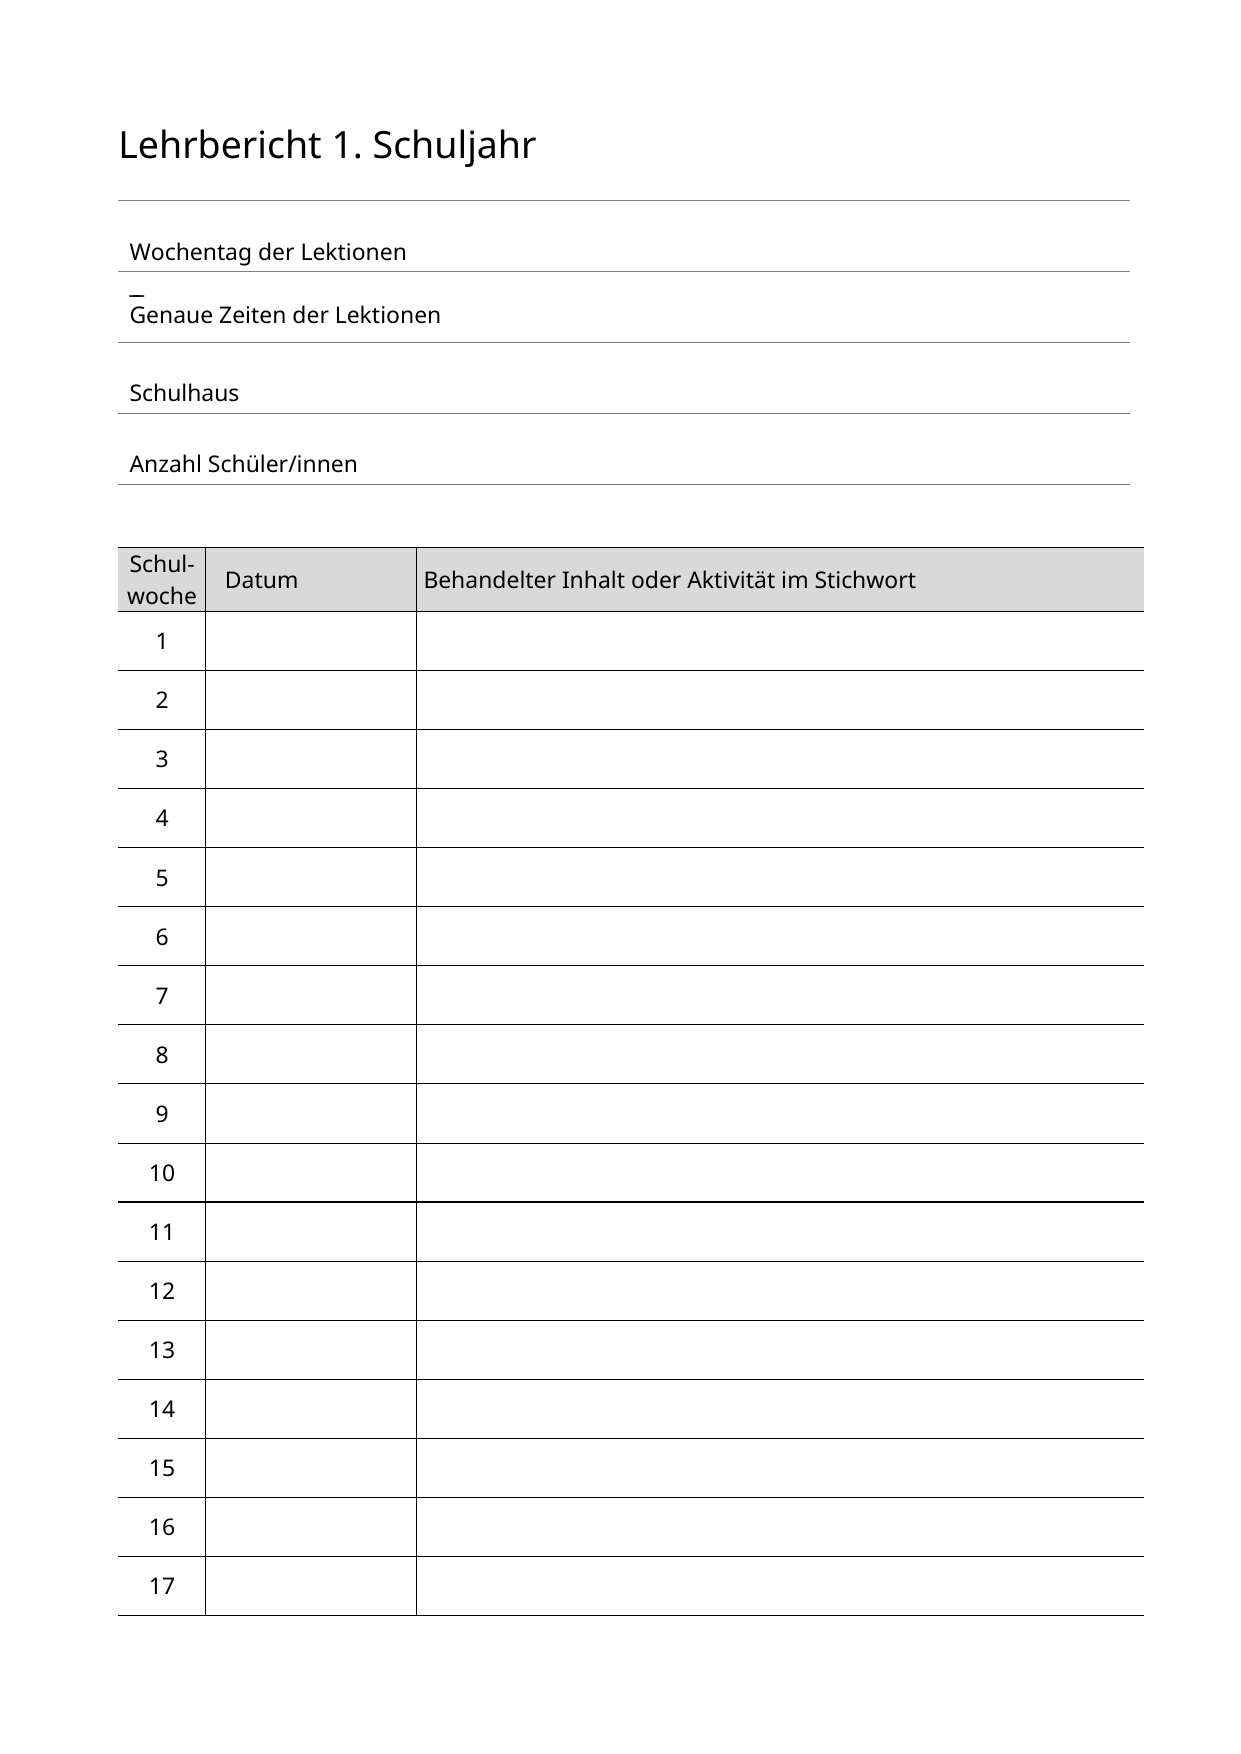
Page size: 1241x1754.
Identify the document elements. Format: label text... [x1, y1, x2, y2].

table_cell [417, 1144, 1144, 1201]
table_cell [417, 1203, 1144, 1261]
table_cell [417, 730, 1144, 788]
table_cell [417, 1084, 1144, 1142]
table_cell [206, 789, 416, 847]
table_cell [206, 1144, 416, 1201]
table_cell [417, 1498, 1144, 1556]
table_header Datum [206, 548, 416, 611]
table_cell 13 [118, 1321, 205, 1379]
table_cell 11 [118, 1203, 205, 1261]
table_cell [206, 1321, 416, 1379]
table_cell [206, 1025, 416, 1083]
table_cell [417, 1262, 1144, 1319]
table_cell 2 [118, 671, 205, 729]
table_cell [206, 612, 416, 670]
table_header Behandelter Inhalt oder Aktivität im Stichwort [417, 548, 1144, 611]
table_cell [206, 1557, 416, 1615]
table_cell [206, 1380, 416, 1438]
subtitle Lehrbericht 1. Schuljahr [118, 118, 1122, 169]
table_cell [417, 1557, 1144, 1615]
table_cell 4 [118, 789, 205, 847]
table_cell 9 [118, 1084, 205, 1142]
table_cell [417, 671, 1144, 729]
table_cell [417, 1321, 1144, 1379]
table_cell [206, 1262, 416, 1319]
table_cell [206, 671, 416, 729]
table_cell [417, 966, 1144, 1024]
table_cell 14 [118, 1380, 205, 1438]
table_cell 8 [118, 1025, 205, 1083]
table_cell 7 [118, 966, 205, 1024]
table_cell [417, 1025, 1144, 1083]
table_cell [206, 1203, 416, 1261]
table_cell 5 [118, 848, 205, 906]
table_cell 12 [118, 1262, 205, 1319]
table_header Wochentag der Lektionen [118, 201, 1129, 271]
table_cell 17 [118, 1557, 205, 1615]
table_cell [417, 612, 1144, 670]
table_cell [417, 1380, 1144, 1438]
table_cell [206, 1439, 416, 1497]
table_cell 1 [118, 612, 205, 670]
table_cell 3 [118, 730, 205, 788]
table_cell [206, 848, 416, 906]
table_cell 16 [118, 1498, 205, 1556]
table_cell Schulhaus [118, 343, 1129, 413]
table_cell 15 [118, 1439, 205, 1497]
table_cell [206, 966, 416, 1024]
table_cell [206, 907, 416, 965]
table_cell Genaue Zeiten der Lektionen [118, 272, 1129, 342]
table_cell [417, 848, 1144, 906]
table_cell 10 [118, 1144, 205, 1201]
table_header Schul- woche [118, 548, 205, 611]
table_cell [206, 730, 416, 788]
table_cell [417, 1439, 1144, 1497]
table_cell 6 [118, 907, 205, 965]
table_cell [417, 789, 1144, 847]
table_cell [206, 1498, 416, 1556]
table_cell Anzahl Schüler/innen [118, 414, 1129, 484]
table_cell [206, 1084, 416, 1142]
table_cell [417, 907, 1144, 965]
